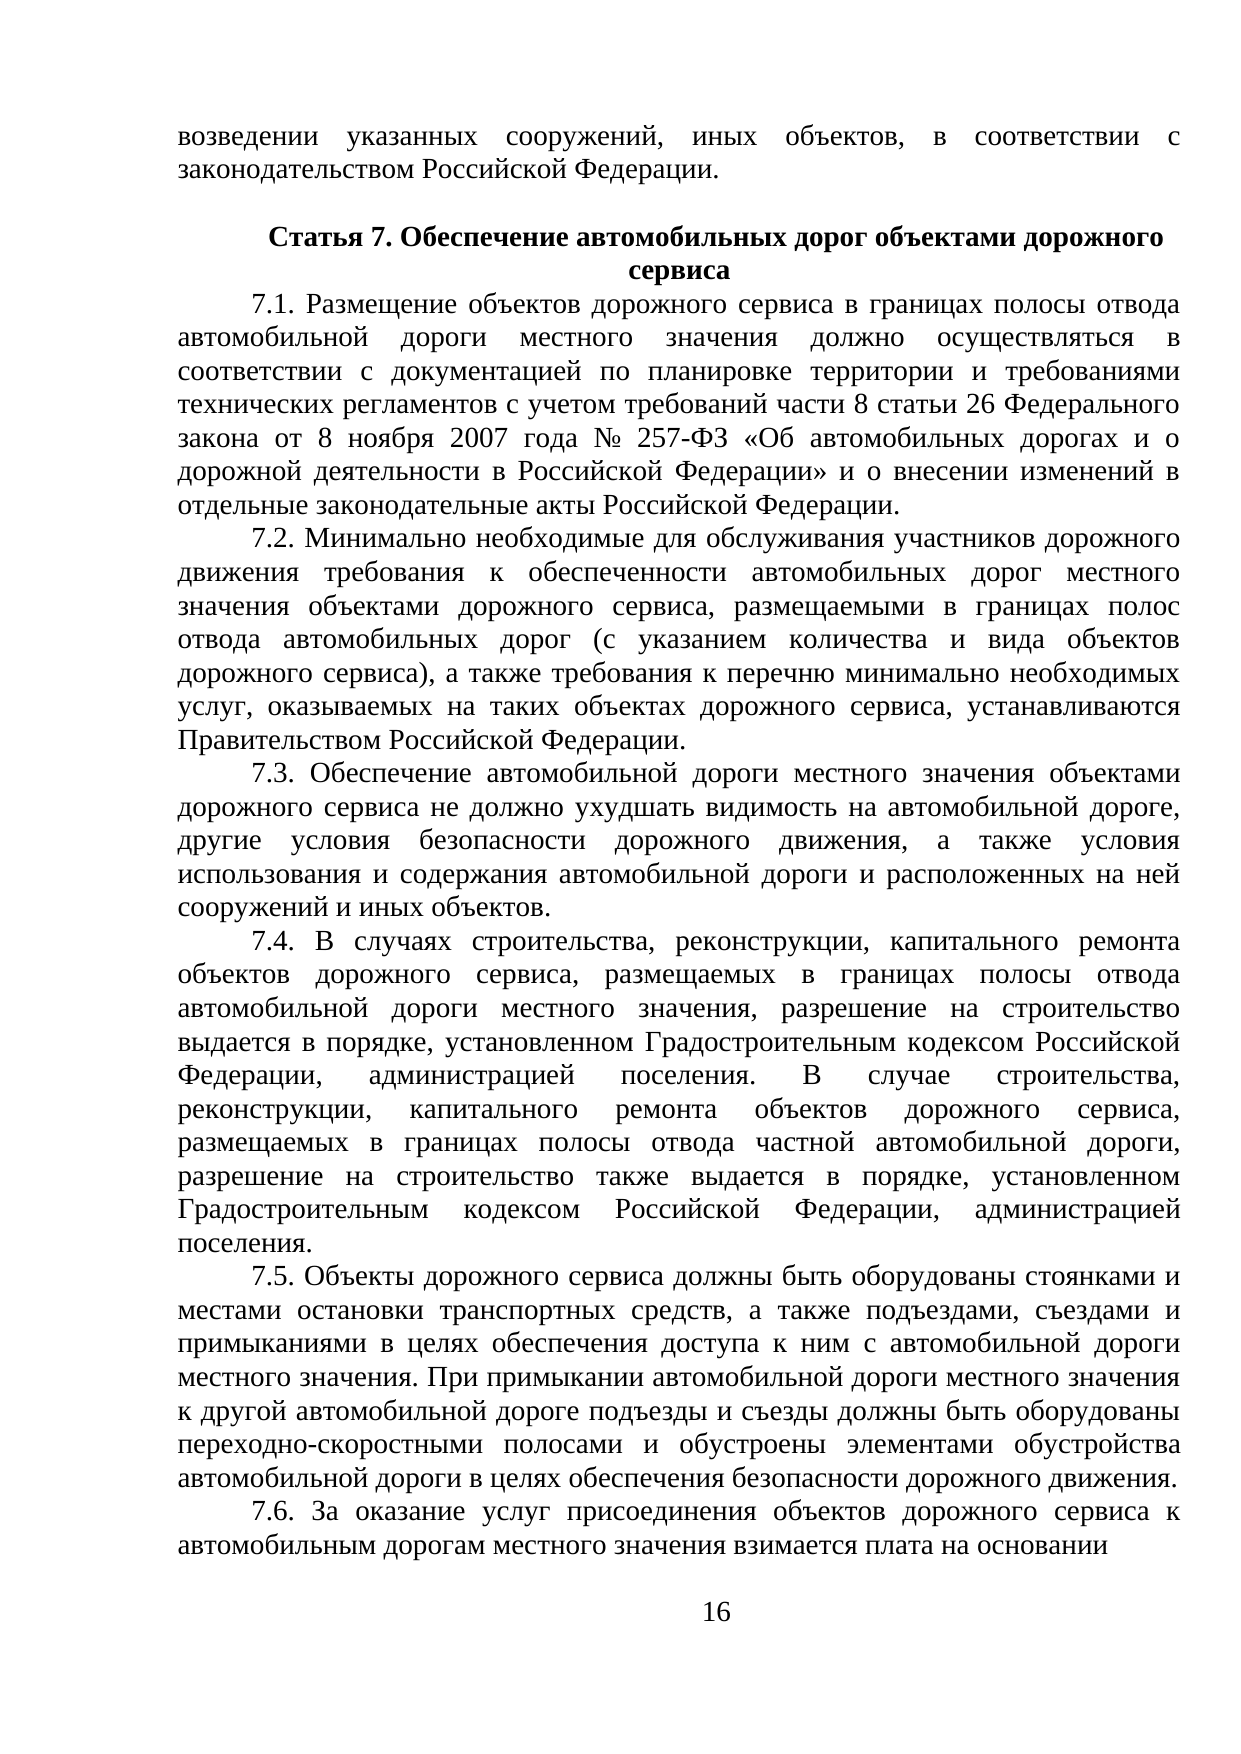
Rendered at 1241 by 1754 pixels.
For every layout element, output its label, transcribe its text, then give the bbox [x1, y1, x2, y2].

text 7.1. Размещение объектов дорожного сервиса в границах полосы отвода автомобильной дороги местного значения должно осуществляться в соответствии с документацией по планировке территории и требованиями технических регламентов с учетом требований части 8 статьи 26 Федерального закона от 8 ноября 2007 года № 257-ФЗ «Об автомобильных дорогах и о дорожной деятельности в Российской Федерации» и о внесении изменений в отдельные законодательные акты Российской Федерации. [177, 286, 1181, 521]
text 7.5. Объекты дорожного сервиса должны быть оборудованы стоянками и местами остановки транспортных средств, а также подъездами, съездами и примыканиями в целях обеспечения доступа к ним с автомобильной дороги местного значения. При примыкании автомобильной дороги местного значения к другой автомобильной дороге подъезды и съезды должны быть оборудованы переходно-скоростными полосами и обустроены элементами обустройства автомобильной дороги в целях обеспечения безопасности дорожного движения. [177, 1258, 1181, 1493]
text 7.2. Минимально необходимые для обслуживания участников дорожного движения требования к обеспеченности автомобильных дорог местного значения объектами дорожного сервиса, размещаемыми в границах полос отвода автомобильных дорог (с указанием количества и вида объектов дорожного сервиса), а также требования к перечню минимально необходимых услуг, оказываемых на таких объектах дорожного сервиса, устанавливаются Правительством Российской Федерации. [177, 521, 1181, 755]
text возведении указанных сооружений, иных объектов, в соответствии с законодательством Российской Федерации. [177, 118, 1181, 185]
text Статья 7. Обеспечение автомобильных дорог объектами дорожного сервиса [177, 219, 1181, 286]
text 7.3. Обеспечение автомобильной дороги местного значения объектами дорожного сервиса не должно ухудшать видимость на автомобильной дороге, другие условия безопасности дорожного движения, а также условия использования и содержания автомобильной дороги и расположенных на ней сооружений и иных объектов. [177, 755, 1181, 923]
text 16 [177, 1594, 1181, 1627]
text 7.6. За оказание услуг присоединения объектов дорожного сервиса к автомобильным дорогам местного значения взимается плата на основании [177, 1493, 1181, 1560]
text 7.4. В случаях строительства, реконструкции, капитального ремонта объектов дорожного сервиса, размещаемых в границах полосы отвода автомобильной дороги местного значения, разрешение на строительство выдается в порядке, установленном Градостроительным кодексом Российской Федерации, администрацией поселения. В случае строительства, реконструкции, капитального ремонта объектов дорожного сервиса, размещаемых в границах полосы отвода частной автомобильной дороги, разрешение на строительство также выдается в порядке, установленном Градостроительным кодексом Российской Федерации, администрацией поселения. [177, 923, 1181, 1258]
